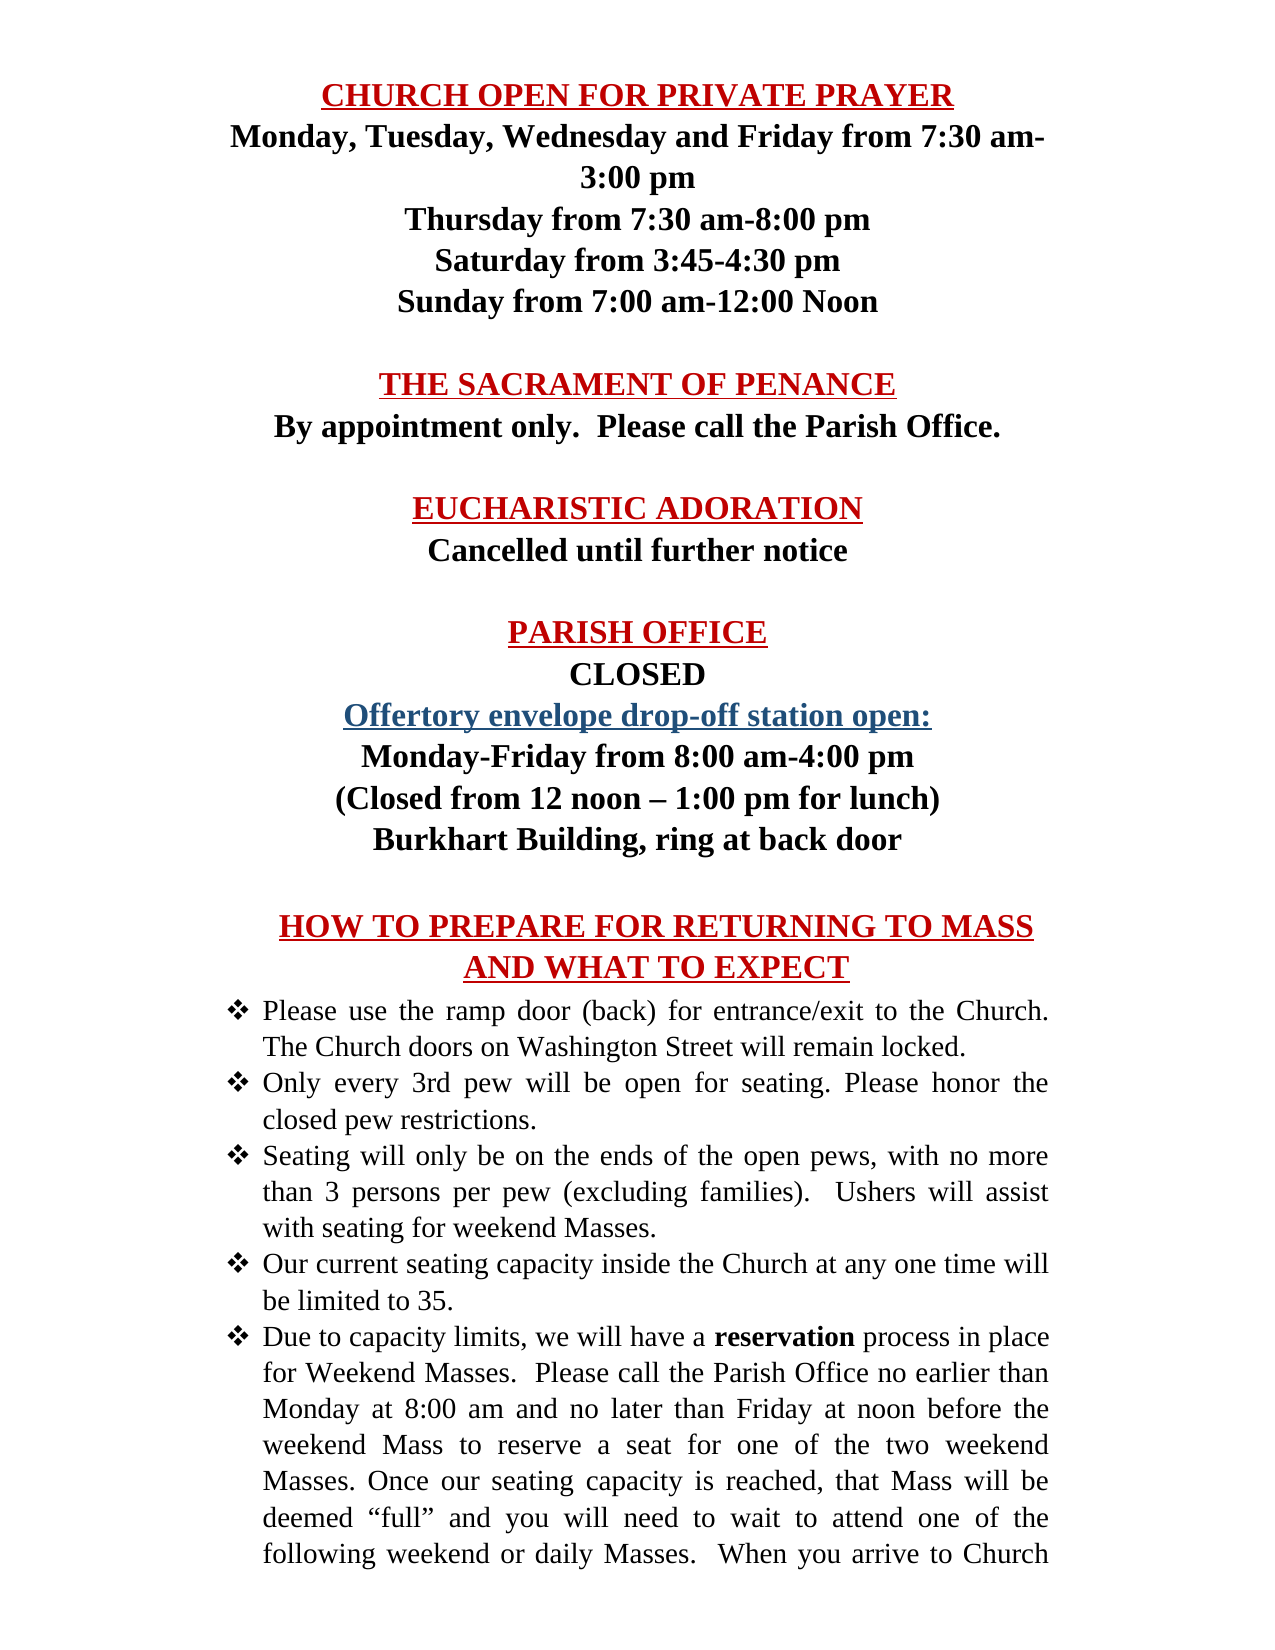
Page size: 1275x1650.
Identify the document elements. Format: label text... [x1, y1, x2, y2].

text Saturday from 3:45-4:30 pm [225, 240, 1050, 279]
text PARISH OFFICE [225, 613, 1050, 651]
text By appointment only. Please call the Parish Office. [225, 406, 1050, 444]
text THE SACRAMENT OF PENANCE [225, 364, 1050, 403]
text Cancelled until further notice [225, 530, 1050, 568]
text CHURCH OPEN FOR PRIVATE PRAYER [225, 75, 1050, 113]
text Monday-Friday from 8:00 am-4:00 pm [225, 737, 1050, 775]
text Sunday from 7:00 am-12:00 Noon [225, 282, 1050, 320]
text CLOSED [225, 654, 1050, 692]
list Please use the ramp door (back) for entrance/exit to the Church. The Church doors on Washington Street will remain locked. [225, 993, 1050, 1063]
list Our current seating capacity inside the Church at any one time will be limited to 35. [225, 1246, 1050, 1316]
text HOW TO PREPARE FOR RETURNING TO MASS AND WHAT TO EXPECT [262, 906, 1050, 986]
text Monday, Tuesday, Wednesday and Friday from 7:30 am-3:00 pm [225, 116, 1050, 196]
text Burkhart Building, ring at back door [225, 819, 1050, 858]
text (Closed from 12 noon – 1:00 pm for lunch) [225, 778, 1050, 816]
text EUCHARISTIC ADORATION [225, 488, 1050, 527]
text Thursday from 7:30 am-8:00 pm [225, 199, 1050, 237]
text Offertory envelope drop-off station open: [225, 695, 1050, 734]
list Only every 3rd pew will be open for seating. Please honor the closed pew restrictions. [225, 1066, 1050, 1135]
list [225, 1319, 1050, 1569]
list Seating will only be on the ends of the open pews, with no more than 3 persons per pew (excluding families). Ushers will assist with seating for weekend Masses. [225, 1138, 1050, 1244]
